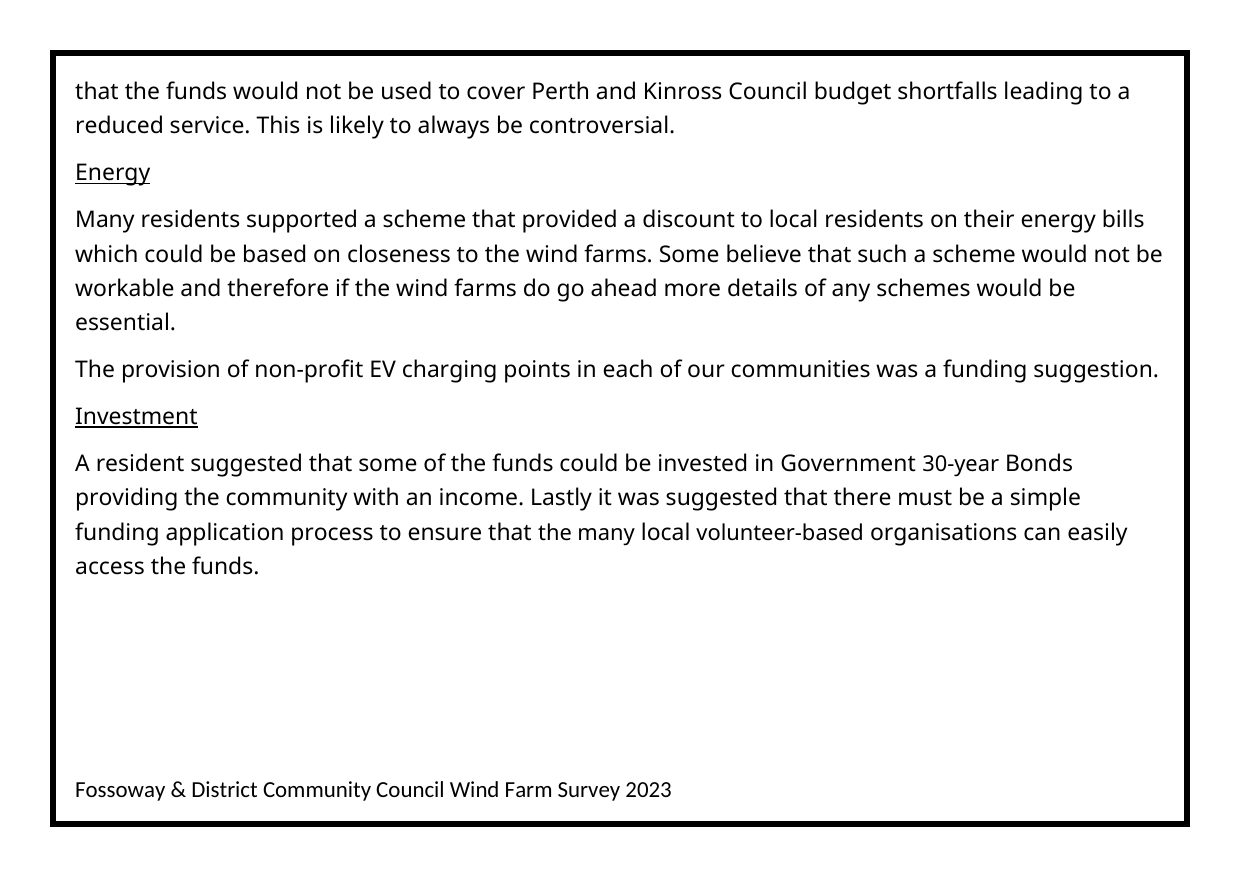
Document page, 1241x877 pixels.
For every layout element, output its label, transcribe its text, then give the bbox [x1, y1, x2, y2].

text Many residents supported a scheme that provided a discount to local residents on their energy bills which could be based on closeness to the wind farms. Some believe that such a scheme would not be workable and therefore if the wind farms do go ahead more details of any schemes would be essential. [75, 203, 1165, 337]
text A resident suggested that some of the funds could be invested in Government 30-year Bonds providing the community with an income. Lastly it was suggested that there must be a simple funding application process to ensure that the many local volunteer-based organisations can easily access the funds. [75, 447, 1165, 581]
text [75, 75, 1165, 141]
text The provision of non-profit EV charging points in each of our communities was a funding suggestion. [75, 353, 1165, 384]
text Investment [75, 400, 1165, 431]
text Energy [75, 156, 1165, 187]
